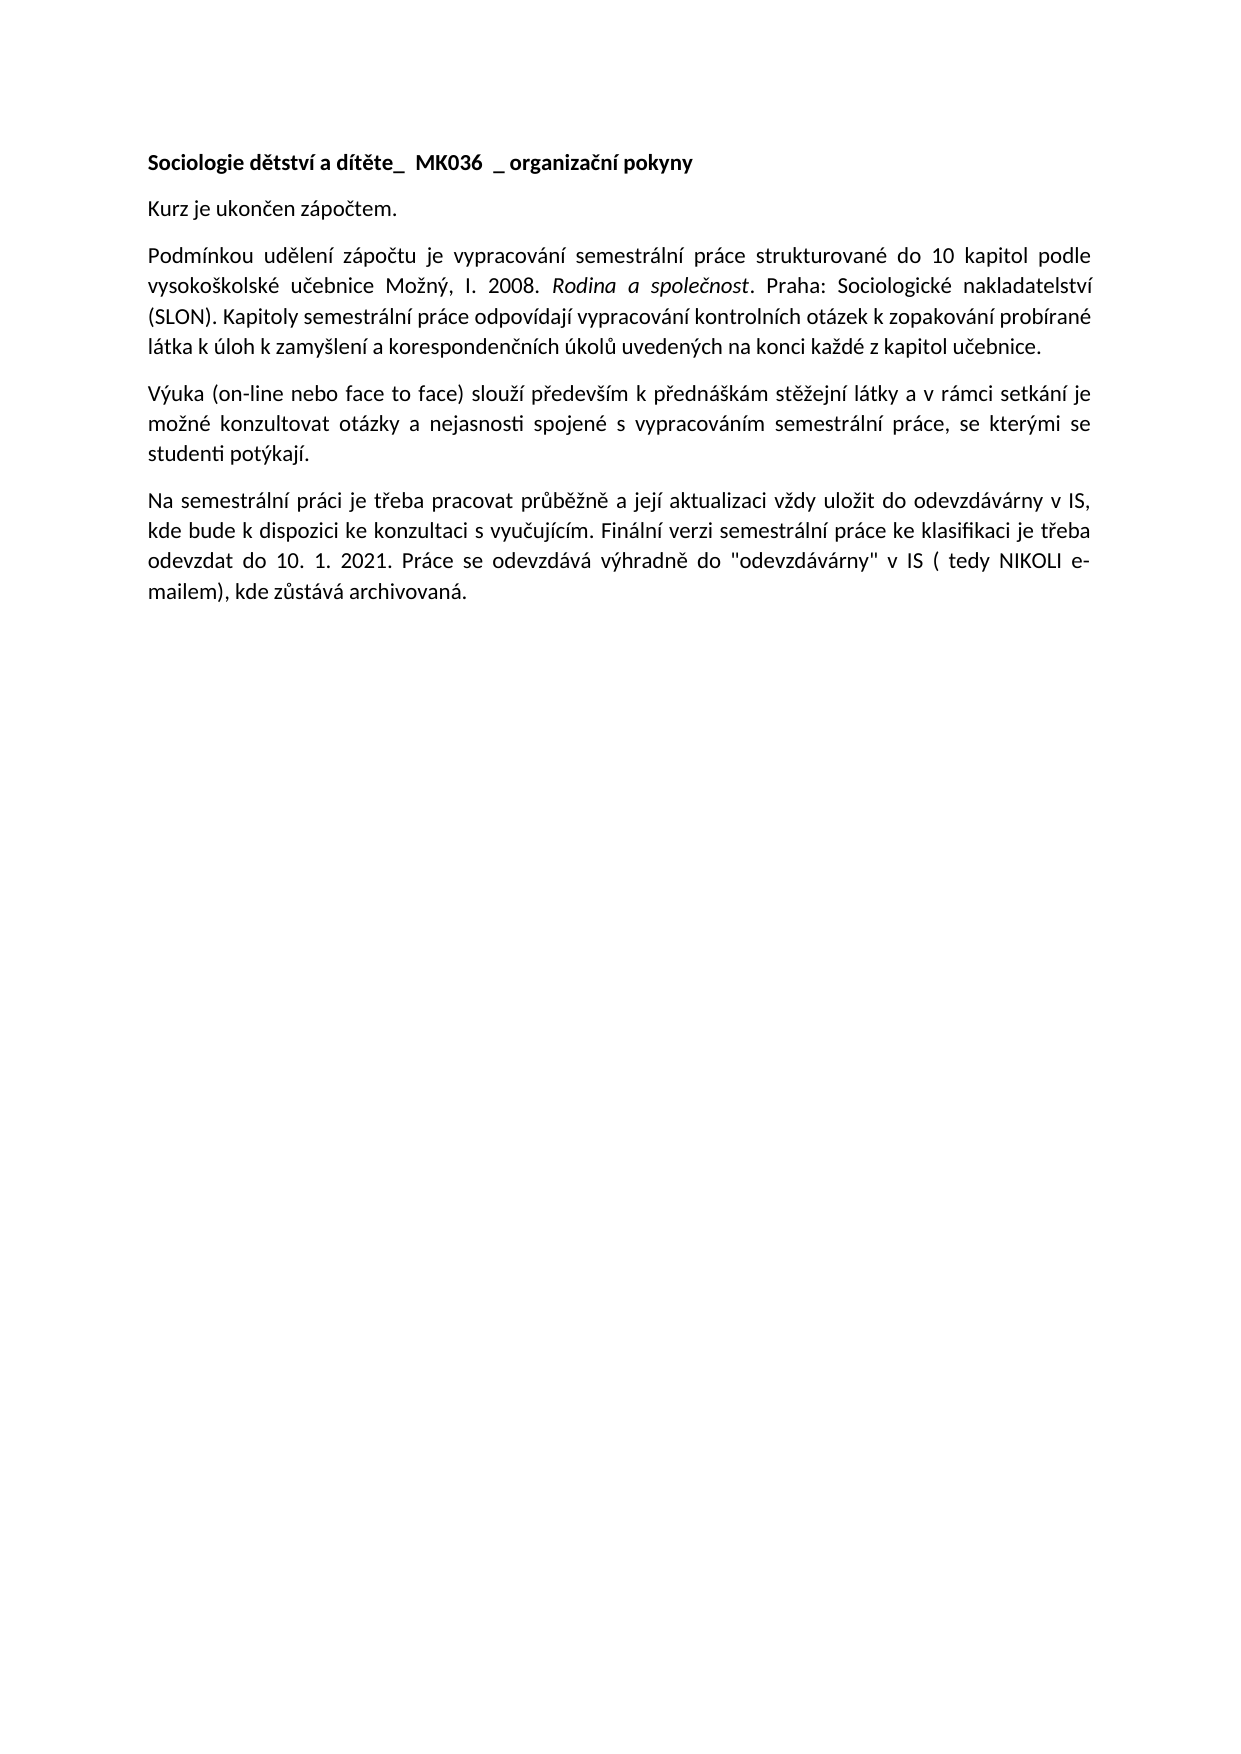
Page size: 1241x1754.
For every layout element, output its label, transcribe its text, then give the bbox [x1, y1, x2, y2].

text Na semestrální práci je třeba pracovat průběžně a její aktualizaci vždy uložit do odevzdávárny v IS, kde bude k dispozici ke konzultaci s vyučujícím. Finální verzi semestrální práce ke klasifikaci je třeba odevzdat do 10. 1. 2021. Práce se odevzdává výhradně do "odevzdávárny" v IS ( tedy NIKOLI e-mailem), kde zůstává archivovaná. [148, 486, 1093, 605]
text Kurz je ukončen zápočtem. [148, 194, 1093, 222]
text Sociologie dětství a dítěte_ MK036 _ organizační pokyny [148, 148, 1093, 176]
text Výuka (on-line nebo face to face) slouží především k přednáškám stěžejní látky a v rámci setkání je možné konzultovat otázky a nejasnosti spojené s vypracováním semestrální práce, se kterými se studenti potýkají. [148, 379, 1093, 467]
text Podmínkou udělení zápočtu je vypracování semestrální práce strukturované do 10 kapitol podle vysokoškolské učebnice Možný, I. 2008. Rodina a společnost. Praha: Sociologické nakladatelství (SLON). Kapitoly semestrální práce odpovídají vypracování kontrolních otázek k zopakování probírané látka k úloh k zamyšlení a korespondenčních úkolů uvedených na konci každé z kapitol učebnice. [148, 241, 1093, 360]
